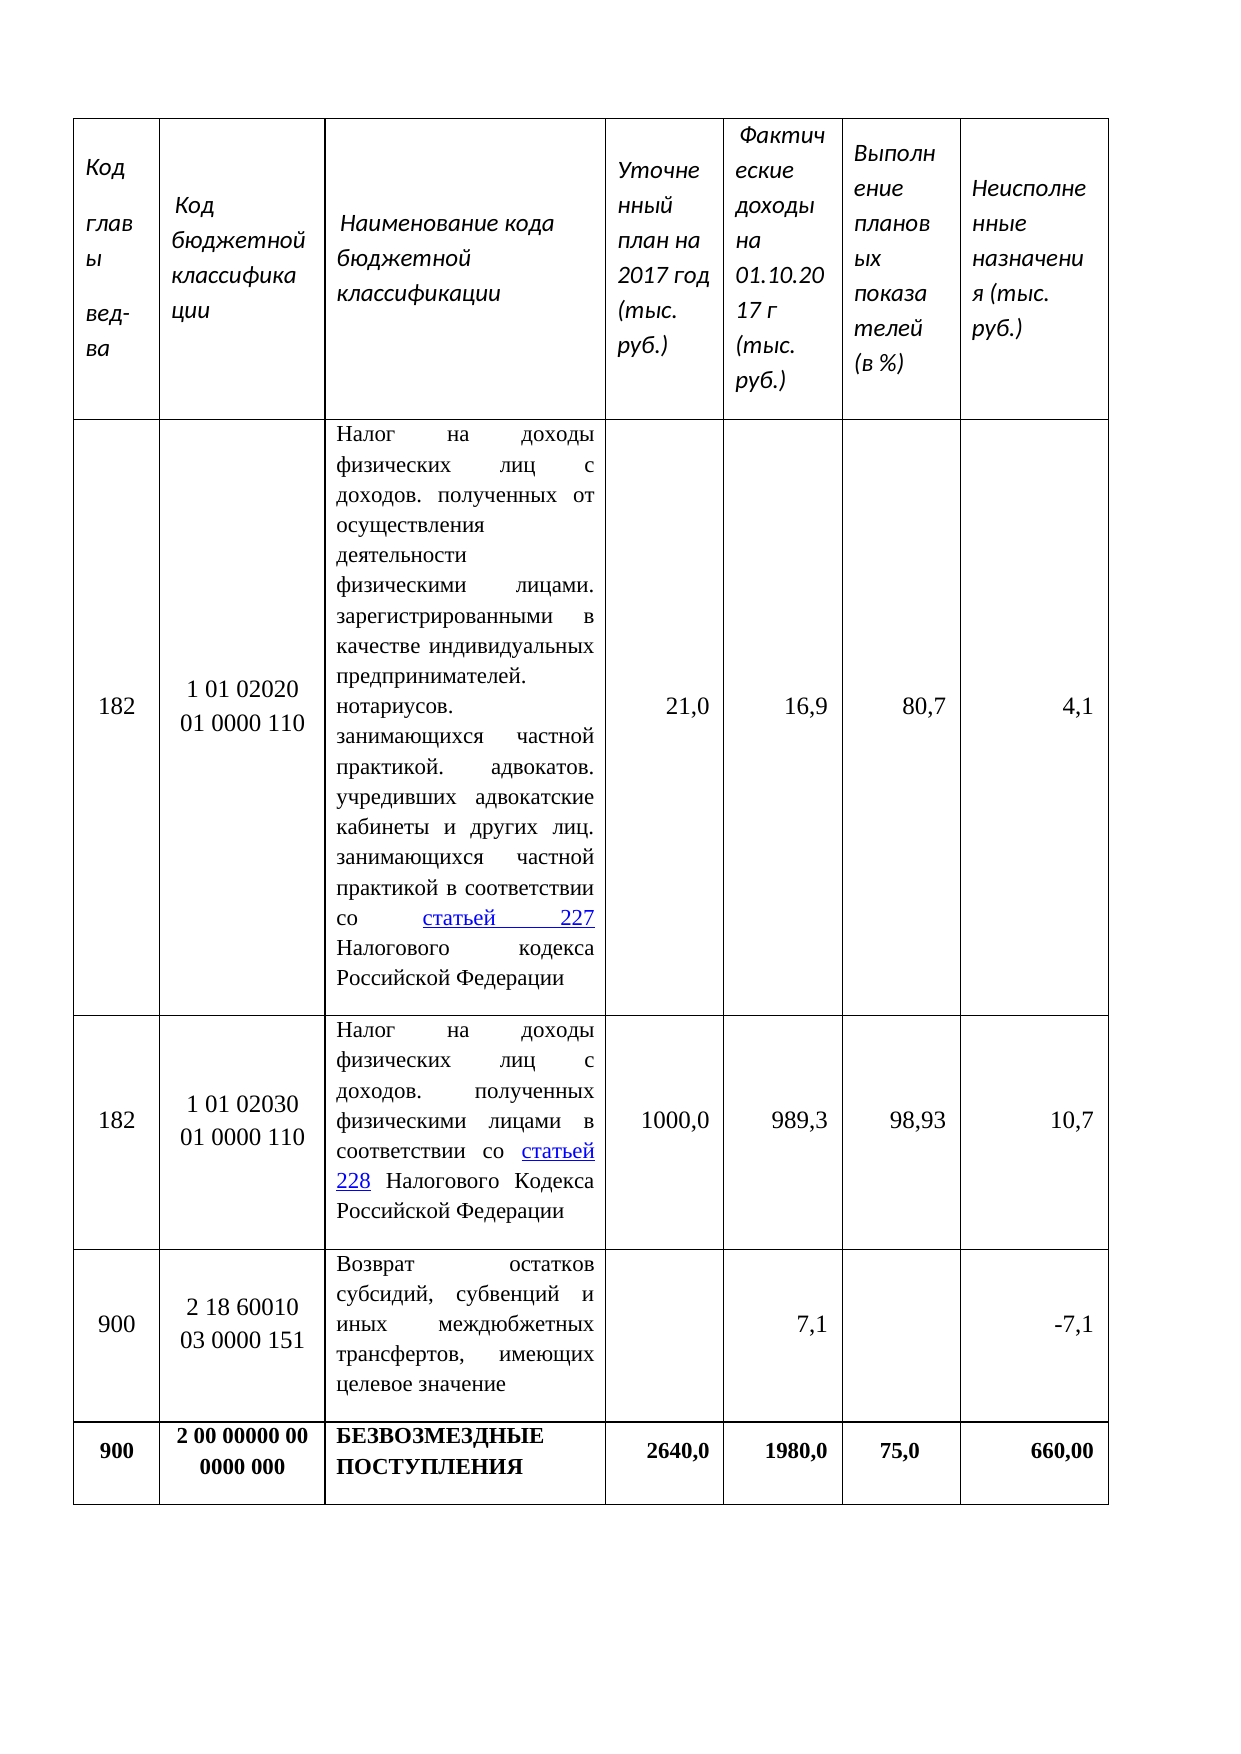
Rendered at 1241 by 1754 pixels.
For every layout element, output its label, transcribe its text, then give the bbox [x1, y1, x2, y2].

table_cell 2 00 00000 00 0000 000 [160, 1423, 324, 1504]
table_header Неисполненные назначения (тыс. руб.) [961, 119, 1108, 419]
table_cell 1980,0 [724, 1423, 842, 1504]
table_cell 98,93 [843, 1016, 960, 1248]
table_cell -7,1 [961, 1250, 1108, 1421]
table_cell 2640,0 [606, 1423, 723, 1504]
table_cell 900 [74, 1423, 159, 1504]
table_cell 182 [74, 1016, 159, 1248]
table_cell Налог на доходы физических лиц с доходов. полученных от осуществления деятельности физическими лицами. зарегистрированными в качестве индивидуальных предпринимателей. нотариусов. занимающихся частной практикой. адвокатов. учредивших адвокатские кабинеты и других лиц. занимающихся частной практикой в соответствии со статьей 227 Налогового кодекса Российской Федерации [326, 420, 605, 1015]
table_cell [606, 1250, 723, 1421]
table_cell БЕЗВОЗМЕЗДНЫЕ ПОСТУПЛЕНИЯ [326, 1423, 605, 1504]
table_cell 1 01 02030 01 0000 110 [160, 1016, 324, 1248]
table_header Код главы вед-ва [74, 119, 159, 419]
table_cell 900 [74, 1250, 159, 1421]
table_header Код бюджетной классификации [160, 119, 324, 419]
table_header Выполнение плановых показателей (в %) [843, 119, 960, 419]
table_cell Налог на доходы физических лиц с доходов. полученных физическими лицами в соответствии со статьей 228 Налогового Кодекса Российской Федерации [326, 1016, 605, 1248]
table_cell 7,1 [724, 1250, 842, 1421]
table_cell [843, 1250, 960, 1421]
table_header Уточненный план на 2017 год (тыс. руб.) [606, 119, 723, 419]
table_cell 1000,0 [606, 1016, 723, 1248]
table_cell 75,0 [843, 1423, 960, 1504]
table_header Фактические доходы на 01.10.2017 г (тыс. руб.) [724, 119, 842, 419]
table_cell Возврат остатков субсидий, субвенций и иных междюбжетных трансфертов, имеющих целевое значение [326, 1250, 605, 1421]
table_cell 2 18 60010 03 0000 151 [160, 1250, 324, 1421]
table_cell 1 01 02020 01 0000 110 [160, 420, 324, 1015]
table_cell 182 [74, 420, 159, 1015]
table_header Наименование кода бюджетной классификации [326, 119, 605, 419]
table_cell 16,9 [724, 420, 842, 1015]
table_cell 80,7 [843, 420, 960, 1015]
table_cell 21,0 [606, 420, 723, 1015]
table_cell 10,7 [961, 1016, 1108, 1248]
table_cell 660,00 [961, 1423, 1108, 1504]
table_cell 4,1 [961, 420, 1108, 1015]
table_cell 989,3 [724, 1016, 842, 1248]
